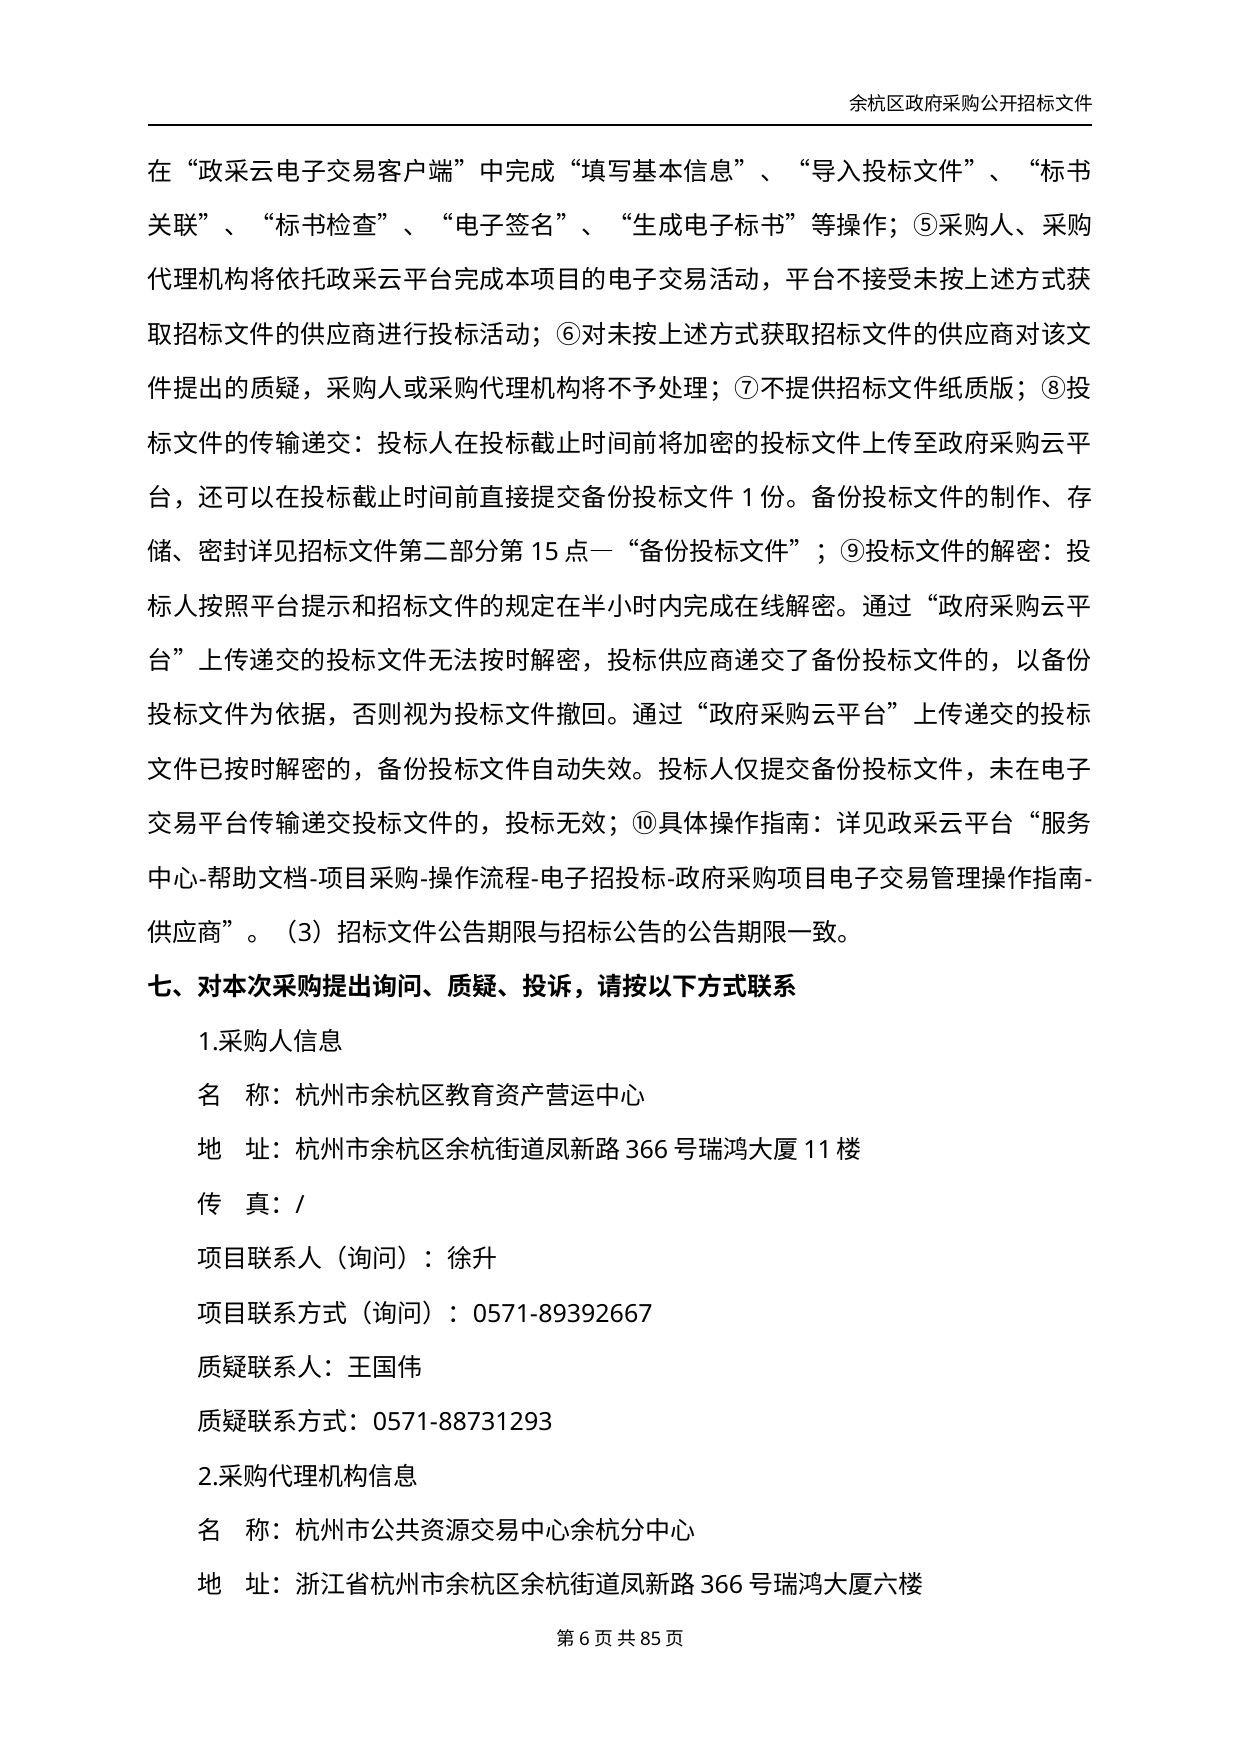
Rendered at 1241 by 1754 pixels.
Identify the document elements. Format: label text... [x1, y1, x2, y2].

text 名 称：杭州市公共资源交易中心余杭分中心 [148, 1511, 1092, 1547]
text 项目联系人（询问）：徐升 [148, 1239, 1092, 1275]
text 质疑联系方式：0571-88731293 [148, 1402, 1092, 1438]
text 2.采购代理机构信息 [148, 1456, 1092, 1492]
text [148, 151, 1092, 949]
text 传 真：/ [148, 1184, 1092, 1221]
text 质疑联系人：王国伟 [148, 1347, 1092, 1384]
text 1.采购人信息 [148, 1021, 1092, 1057]
text 项目联系方式（询问）：0571-89392667 [148, 1293, 1092, 1329]
text 七、对本次采购提出询问、质疑、投诉，请按以下方式联系 [148, 967, 1092, 1003]
text 地 址：浙江省杭州市余杭区余杭街道凤新路366号瑞鸿大厦六楼 [148, 1565, 1092, 1601]
text 名 称：杭州市余杭区教育资产营运中心 [148, 1076, 1092, 1112]
text 地 址：杭州市余杭区余杭街道凤新路366号瑞鸿大厦11楼 [148, 1130, 1092, 1166]
